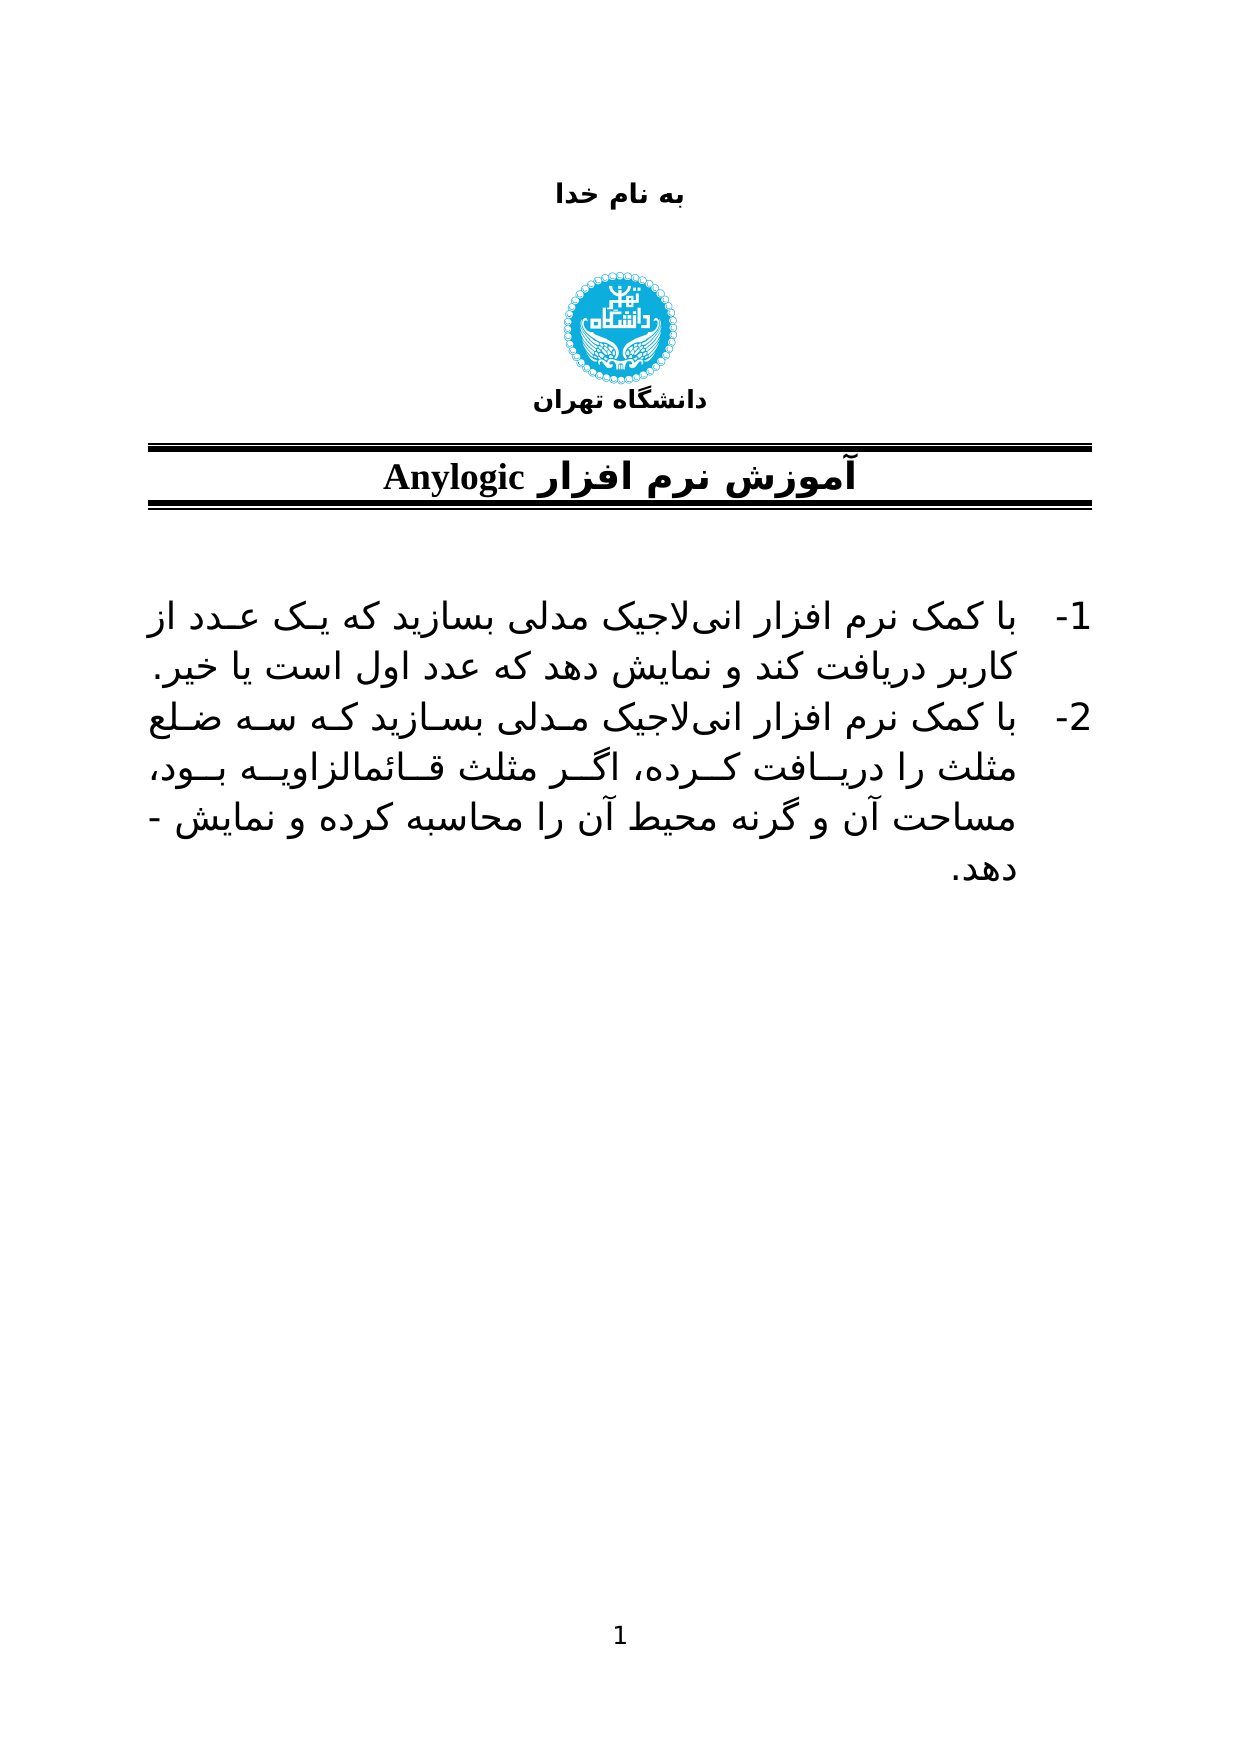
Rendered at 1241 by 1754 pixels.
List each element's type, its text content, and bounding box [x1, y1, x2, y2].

picture [562, 270, 678, 385]
table_header دانشگاه تهران [393, 270, 847, 414]
text آموزش نرم افزار Anylogic [148, 452, 1092, 500]
list با کمک نرم افزار انی‌لاجیک مدلی بسازید كه یک عدد از کاربر دریافت کند و نمایش دهد که عدد اول است یا خیر. [148, 595, 1055, 689]
list با کمک نرم افزار انی‌لاجیک مدلی بسازید که سه ضلع مثلث را دریافت کرده، اگر مثلث قائمالزاویه بود، مساحت آن و گرنه محیط آن را محاسبه کرده و نمایش دهد. [148, 695, 1055, 889]
text به نام خدا [148, 179, 1092, 210]
